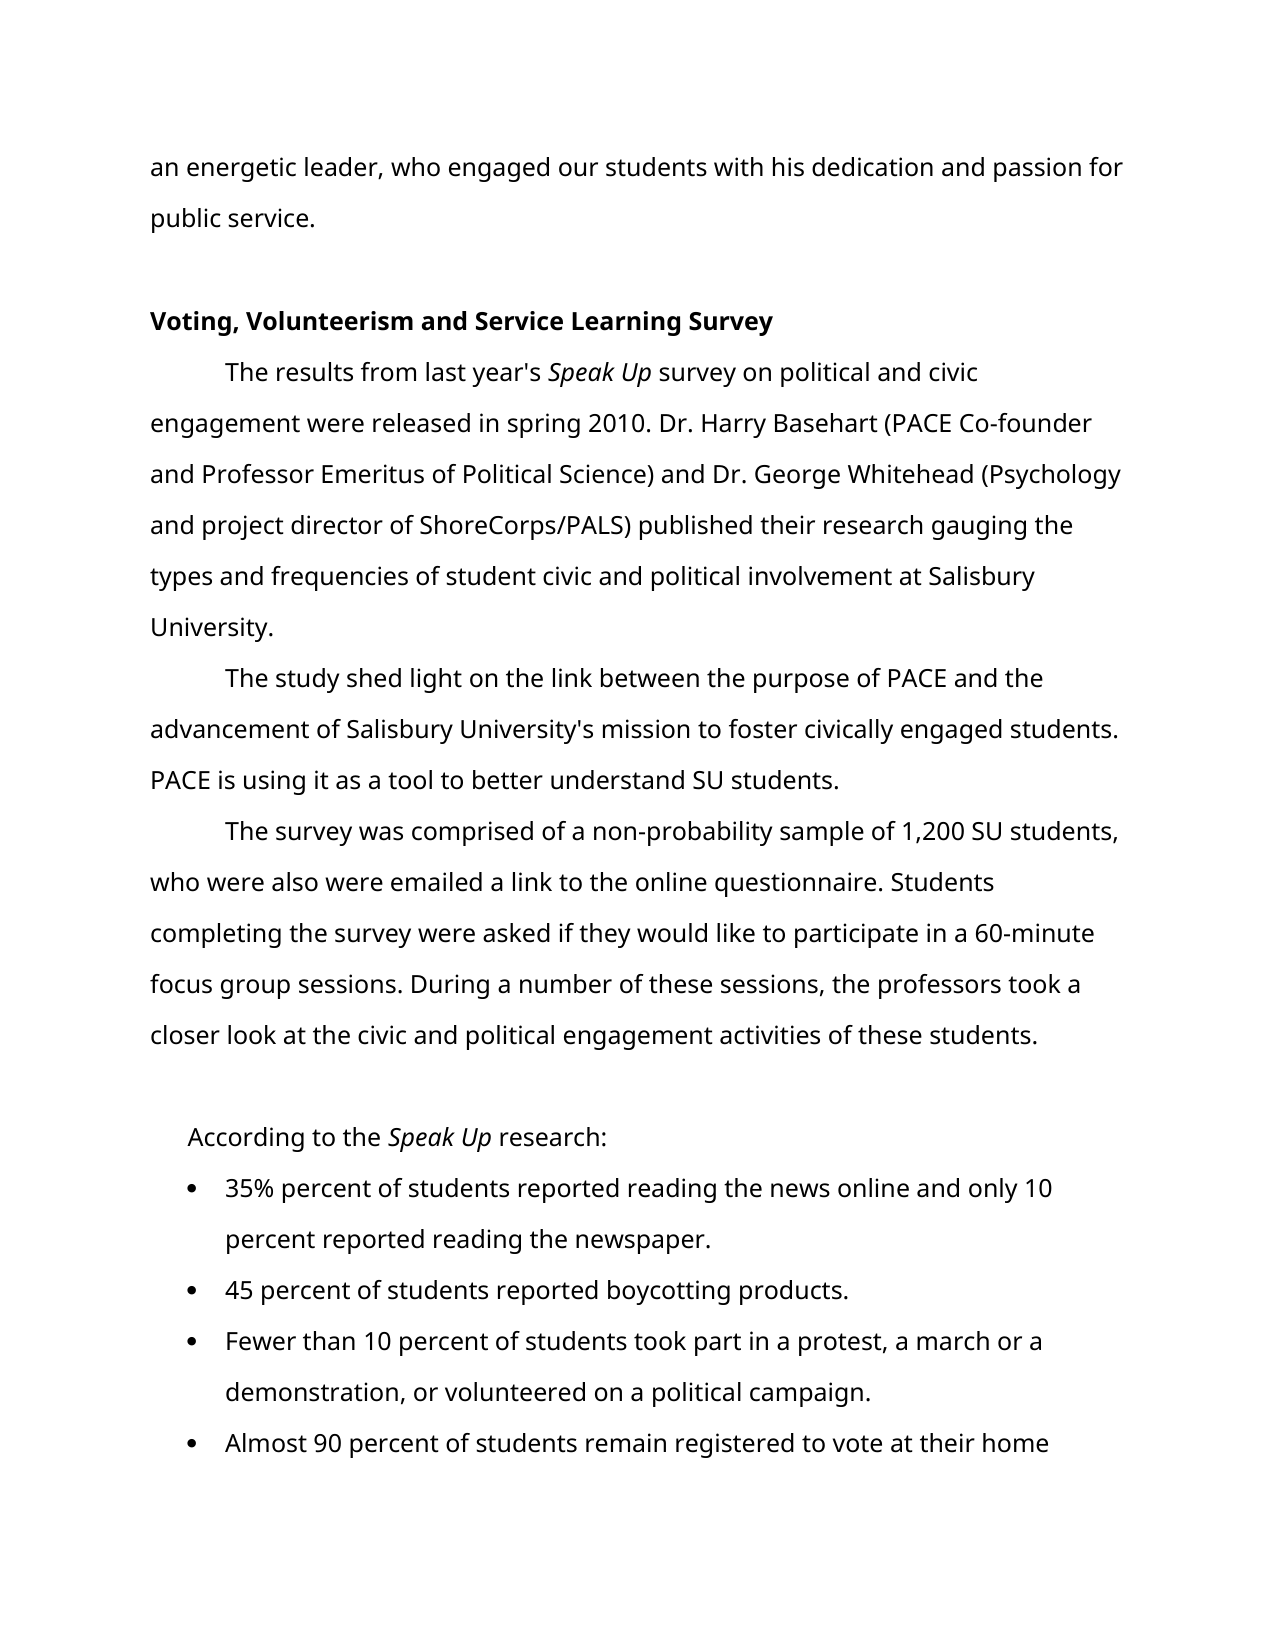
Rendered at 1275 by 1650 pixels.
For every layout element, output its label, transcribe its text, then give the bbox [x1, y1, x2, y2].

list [187, 1426, 1125, 1460]
text The survey was comprised of a non-probability sample of 1,200 SU students, who were also were emailed a link to the online questionnaire. Students completing the survey were asked if they would like to participate in a 60-minute focus group sessions. During a number of these sessions, the professors took a closer look at the civic and political engagement activities of these students. [150, 813, 1125, 1052]
text The study shed light on the link between the purpose of PACE and the advancement of Salisbury University's mission to foster civically engaged students. PACE is using it as a tool to better understand SU students. [150, 660, 1125, 797]
list Fewer than 10 percent of students took part in a protest, a march or a demonstration, or volunteered on a political campaign. [187, 1324, 1125, 1409]
text The results from last year's Speak Up survey on political and civic engagement were released in spring 2010. Dr. Harry Basehart (PACE Co-founder and Professor Emeritus of Political Science) and Dr. George Whitehead (Psychology and project director of ShoreCorps/PALS) published their research gauging the types and frequencies of student civic and political involvement at Salisbury University. [150, 354, 1125, 643]
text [150, 150, 1125, 235]
text Voting, Volunteerism and Service Learning Survey [150, 303, 1125, 337]
text According to the Speak Up research: [150, 1120, 1125, 1154]
list 35% percent of students reported reading the news online and only 10 percent reported reading the newspaper. [187, 1171, 1125, 1256]
list 45 percent of students reported boycotting products. [187, 1273, 1125, 1307]
